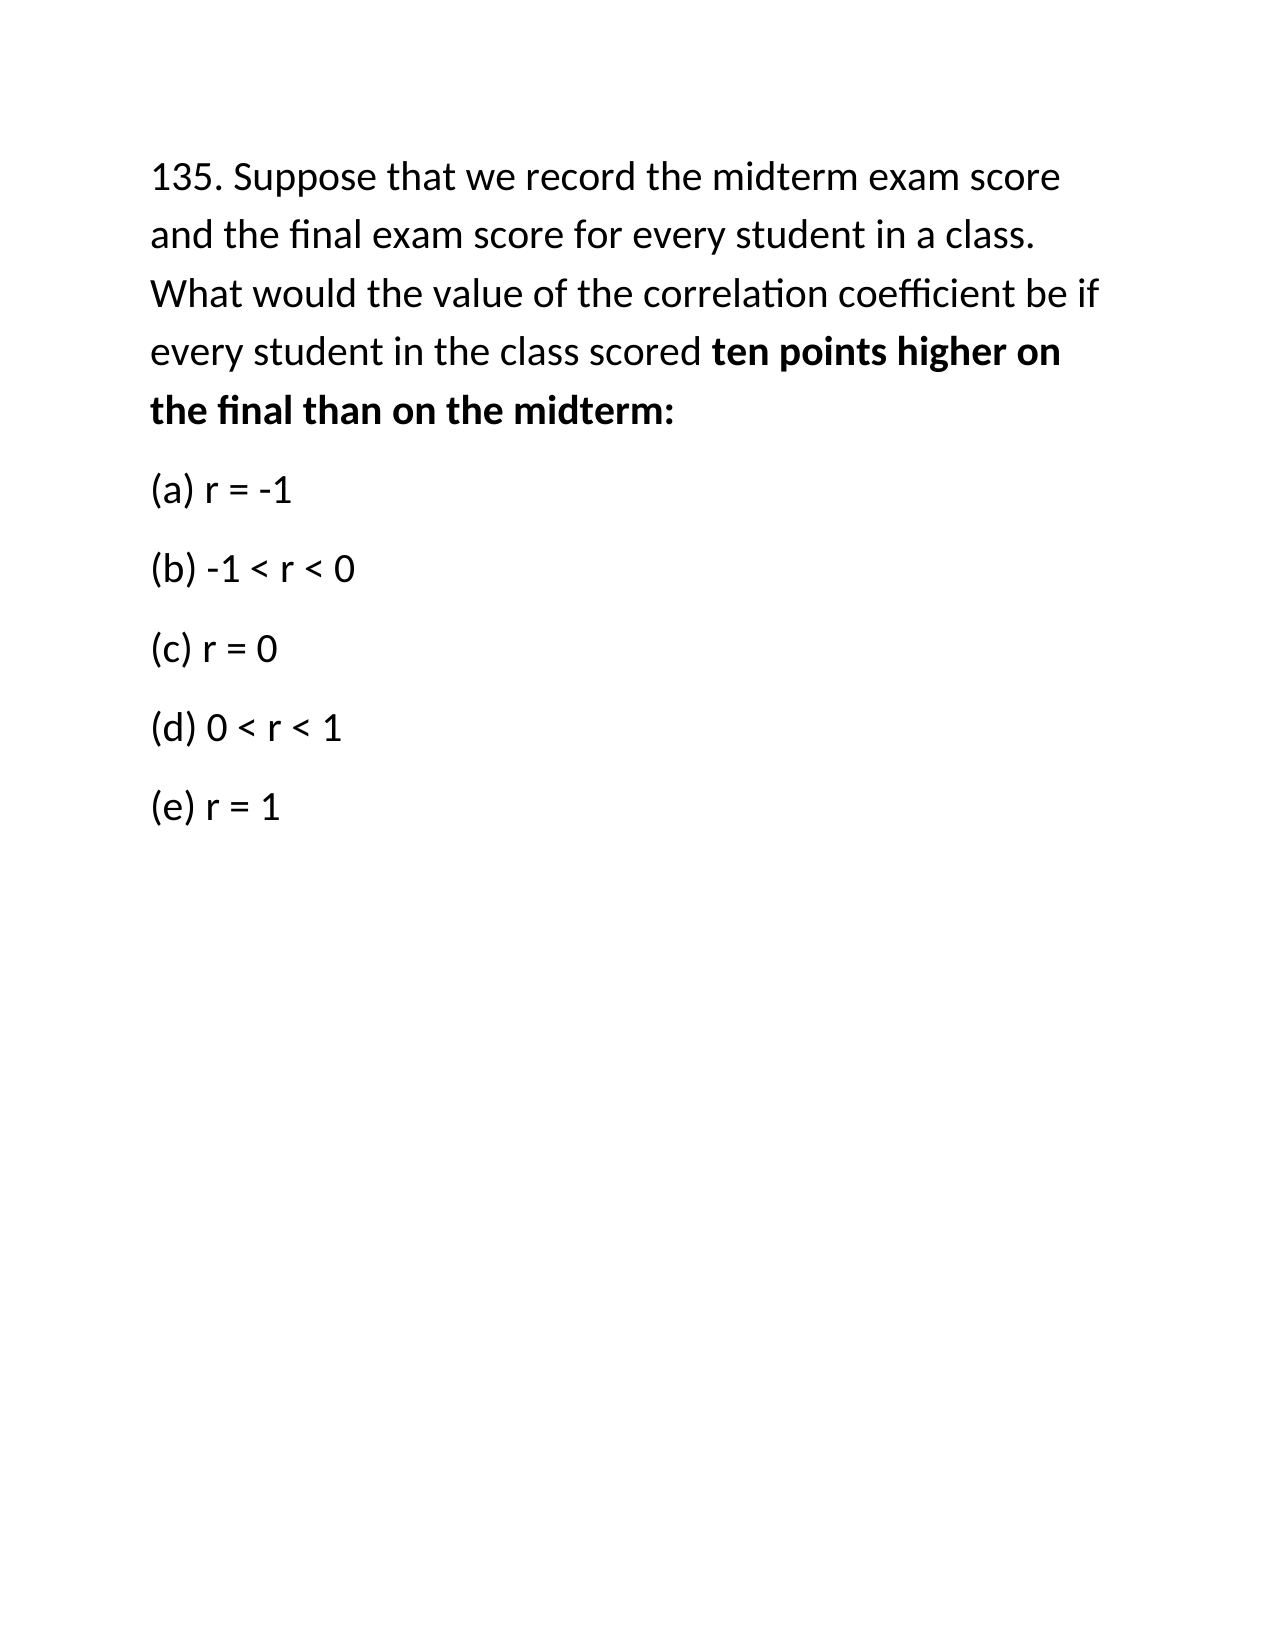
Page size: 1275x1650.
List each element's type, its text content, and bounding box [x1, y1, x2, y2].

text (c) r = 0 [150, 622, 1125, 672]
text (a) r = -1 [150, 463, 1125, 514]
text (e) r = 1 [150, 780, 1125, 831]
text (d) 0 < r < 1 [150, 701, 1125, 752]
text (b) -1 < r < 0 [150, 542, 1125, 593]
text 135. Suppose that we record the midterm exam score and the final exam score for every student in a class. What would the value of the correlation coefficient be if every student in the class scored ten points higher on the final than on the midterm: [150, 150, 1125, 434]
